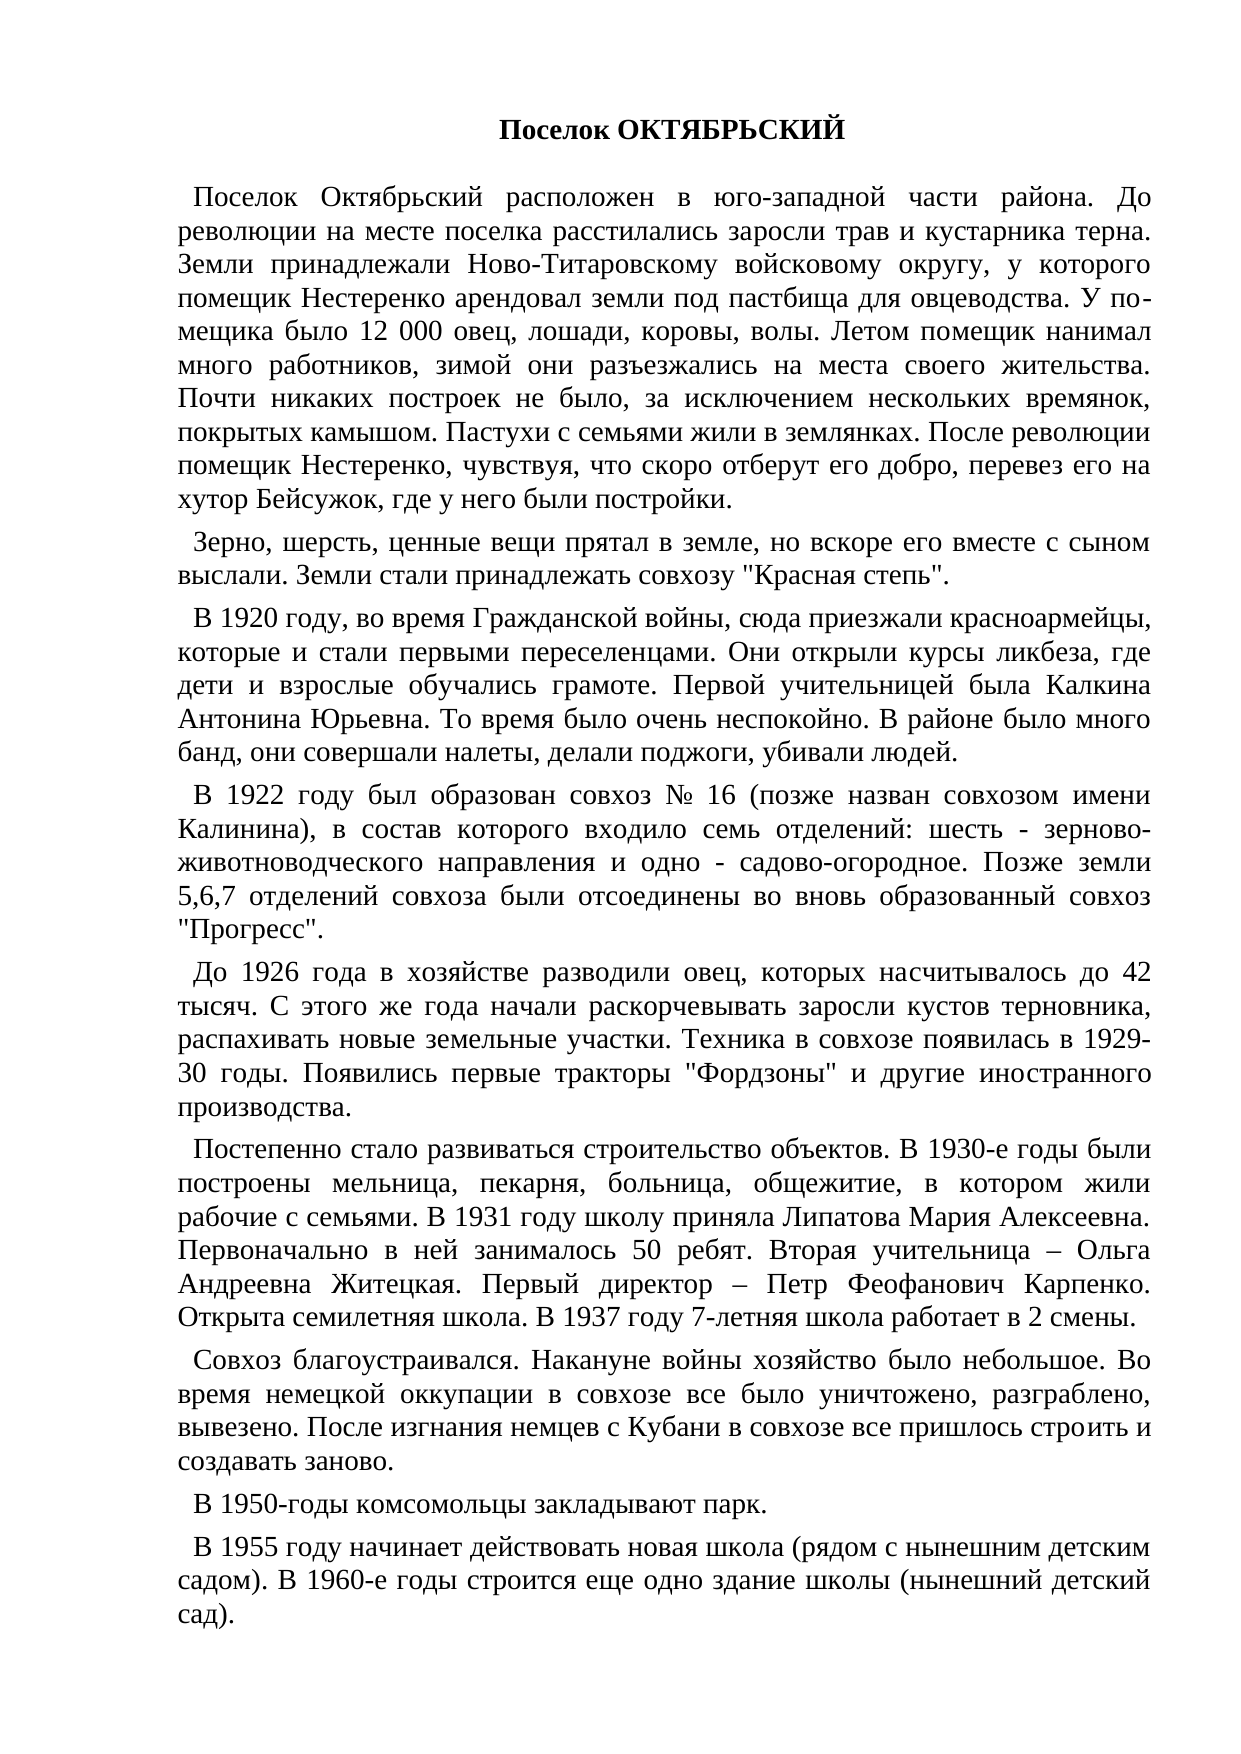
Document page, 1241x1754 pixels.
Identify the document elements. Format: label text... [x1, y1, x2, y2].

text Поселок Октябрьский расположен в юго-западной части района. До революции на месте поселка расстилались заросли трав и кустарника терна. Земли принадлежали Ново-Титаровскому войсковому округу, у которого помещик Нестеренко арендовал земли под пастбища для овцеводства. У помещика было 12 000 овец, лошади, коровы, волы. Летом помещик нанимал много работников, зимой они разъезжались на места своего жительства. Почти никаких построек не было, за исключением нескольких времянок, покрытых камышом. Пастухи с семьями жили в землянках. После революции помещик Нестеренко, чувствуя, что скоро отберут его добро, перевез его на хутор Бейсужок, где у него были постройки. [177, 179, 1152, 514]
text Зерно, шерсть, ценные вещи прятал в земле, но вскоре его вместе с сыном выслали. Земли стали принадлежать совхозу "Красная степь". [177, 524, 1152, 591]
text В 1950-годы комсомольцы закладывают парк. [177, 1486, 1152, 1519]
text В 1920 году, во время Гражданской войны, сюда приезжали красноармейцы, которые и стали первыми переселенцами. Они открыли курсы ликбеза, где дети и взрослые обучались грамоте. Первой учительницей была Калкина Антонина Юрьевна. То время было очень неспокойно. В районе было много банд, они совершали налеты, делали поджоги, убивали людей. [177, 600, 1152, 768]
text Совхоз благоустраивался. Накануне войны хозяйство было небольшое. Во время немецкой оккупации в совхозе все было уничтожено, разграблено, вывезено. После изгнания немцев с Кубани в совхозе все пришлось строить и создавать заново. [177, 1342, 1152, 1476]
text Поселок ОКТЯБРЬСКИЙ [177, 112, 1152, 146]
text Постепенно стало развиваться строительство объектов. В 1930-е годы были построены мельница, пекарня, больница, общежитие, в котором жили рабочие с семьями. В 1931 году школу приняла Липатова Мария Алексеевна. Первоначально в ней занималось 50 ребят. Вторая учительница – Ольга Андреевна Житецкая. Первый директор – Петр Феофанович Карпенко. Открыта семилетняя школа. В 1937 году 7-летняя школа работает в 2 смены. [177, 1132, 1152, 1333]
text В 1922 году был образован совхоз № 16 (позже назван совхозом имени Калинина), в состав которого входило семь отделений: шесть - зерново-животноводческого направления и одно - садово-огородное. Позже земли 5,6,7 отделений совхоза были отсоединены во вновь образованный совхоз "Прогресс". [177, 777, 1152, 945]
text До 1926 года в хозяйстве разводили овец, которых насчитывалось до 42 тысяч. С этого же года начали раскорчевывать заросли кустов терновника, распахивать новые земельные участки. Техника в совхозе появилась в 1929-30 годы. Появились первые тракторы "Фордзоны" и другие иностранного производства. [177, 954, 1152, 1122]
text В 1955 году начинает действовать новая школа (рядом с нынешним детским садом). В 1960-е годы строится еще одно здание школы (нынешний детский сад). [177, 1529, 1152, 1629]
